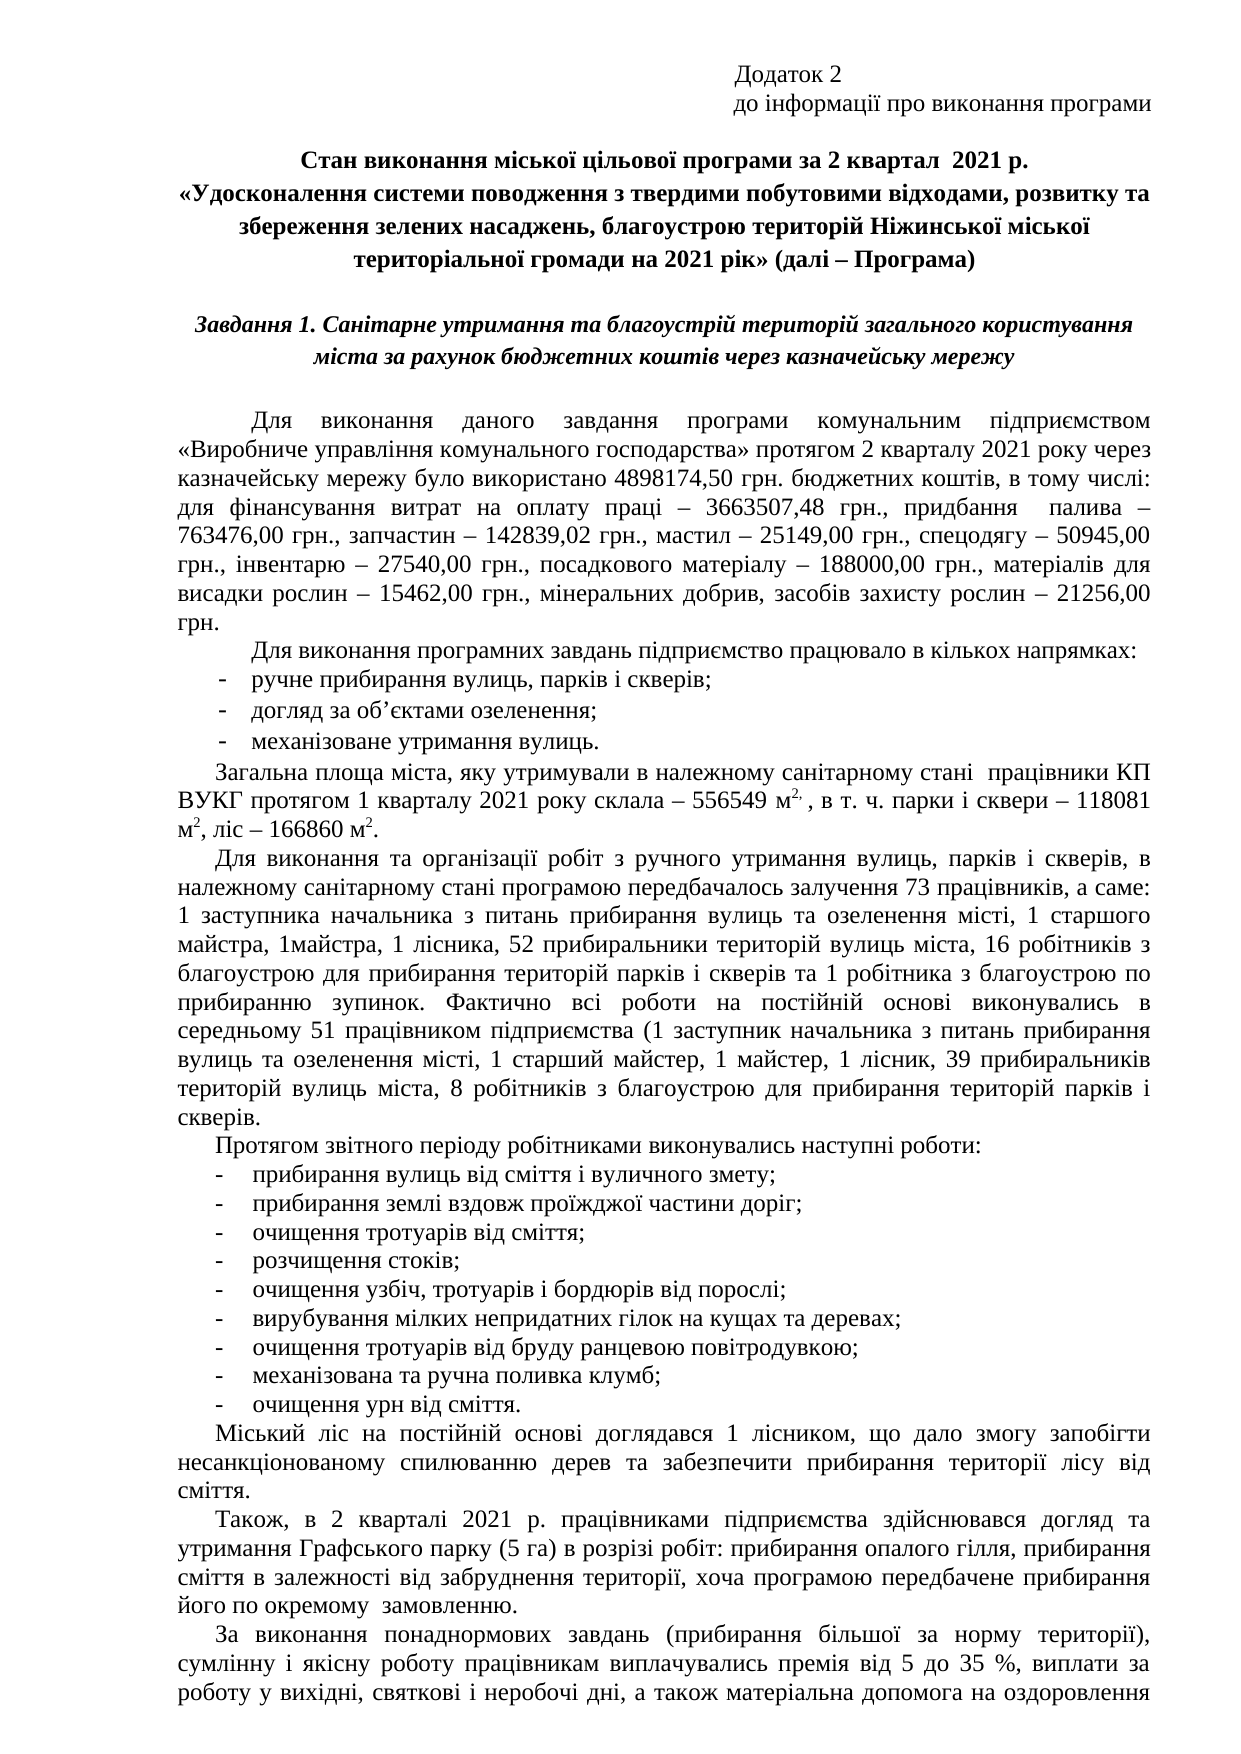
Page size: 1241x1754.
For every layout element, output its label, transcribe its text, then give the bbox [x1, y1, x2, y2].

text Для виконання програмних завдань підприємство працювало в кількох напрямках: [177, 635, 1152, 664]
text до інформації про виконання програми [177, 88, 1152, 117]
list очищення узбіч, тротуарів і бордюрів від порослі; [215, 1274, 1152, 1303]
list очищення тротуарів від сміття; [215, 1217, 1152, 1245]
list ручне прибирання вулиць, парків і скверів; [215, 664, 1152, 695]
text Для виконання даного завдання програми комунальним підприємством «Виробниче управління комунального господарства» протягом 2 кварталу 2021 року через казначейську мережу було використано 4898174,50 грн. бюджетних коштів, в тому числі: для фінансування витрат на оплату праці – 3663507,48 грн., придбання палива – 763476,00 грн., запчастин – 142839,02 грн., мастил – 25149,00 грн., спецодягу – 50945,00 грн., інвентарю – 27540,00 грн., посадкового матеріалу – 188000,00 грн., матеріалів для висадки рослин – 15462,00 грн., мінеральних добрив, засобів захисту рослин – 21256,00 грн. [177, 405, 1152, 635]
list очищення урн від сміття. [215, 1389, 1152, 1418]
text Міський ліс на постійній основі доглядався 1 лісником, що дало змогу запобігти несанкціонованому спилюванню дерев та забезпечити прибирання території лісу від сміття. [177, 1418, 1152, 1504]
list розчищення стоків; [215, 1245, 1152, 1274]
list прибирання землі вздовж проїжджої частини доріг; [215, 1188, 1152, 1217]
text Протягом звітного періоду робітниками виконувались наступні роботи: [177, 1130, 1152, 1159]
text Стан виконання міської цільової програми за 2 квартал 2021 р. [177, 145, 1152, 174]
list механізоване утримання вулиць. [215, 726, 1152, 757]
text Завдання 1. Санітарне утримання та благоустрій територій загального користування міста за рахунок бюджетних коштів через казначейську мережу [177, 310, 1152, 370]
list вирубування мілких непридатних гілок на кущах та деревах; [215, 1303, 1152, 1332]
list догляд за об’єктами озеленення; [215, 695, 1152, 726]
list очищення тротуарів від бруду ранцевою повітродувкою; [215, 1332, 1152, 1360]
text Для виконання та організації робіт з ручного утримання вулиць, парків і скверів, в належному санітарному стані програмою передбачалось залучення 73 працівників, а саме: 1 заступника начальника з питань прибирання вулиць та озеленення місті, 1 старшого майстра, 1майстра, 1 лісника, 52 прибиральники територій вулиць міста, 16 робітників з благоустрою для прибирання територій парків і скверів та 1 робітника з благоустрою по прибиранню зупинок. Фактично всі роботи на постійній основі виконувались в середньому 51 працівником підприємства (1 заступник начальника з питань прибирання вулиць та озеленення місті, 1 старший майстер, 1 майстер, 1 лісник, 39 прибиральників територій вулиць міста, 8 робітників з благоустрою для прибирання територій парків і скверів. [177, 843, 1152, 1130]
text «Удосконалення системи поводження з твердими побутовими відходами, розвитку та збереження зелених насаджень, благоустрою територій Ніжинської міської територіальної громади на 2021 рік» (далі – Програма) [177, 178, 1152, 273]
list прибирання вулиць від сміття і вуличного змету; [215, 1159, 1152, 1188]
list механізована та ручна поливка клумб; [215, 1360, 1152, 1389]
text Додаток 2 [251, 59, 1152, 88]
text Загальна площа міста, яку утримували в належному санітарному стані працівники КП ВУКГ протягом 1 кварталу 2021 року склала – 556549 м2, , в т. ч. парки і сквери – 118081 м2, ліс – 166860 м2. [177, 757, 1152, 843]
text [177, 1619, 1152, 1705]
text Також, в 2 кварталі 2021 р. працівниками підприємства здійснювався догляд та утримання Графського парку (5 га) в розрізі робіт: прибирання опалого гілля, прибирання сміття в залежності від забруднення території, хоча програмою передбачене прибирання його по окремому замовленню. [177, 1504, 1152, 1619]
